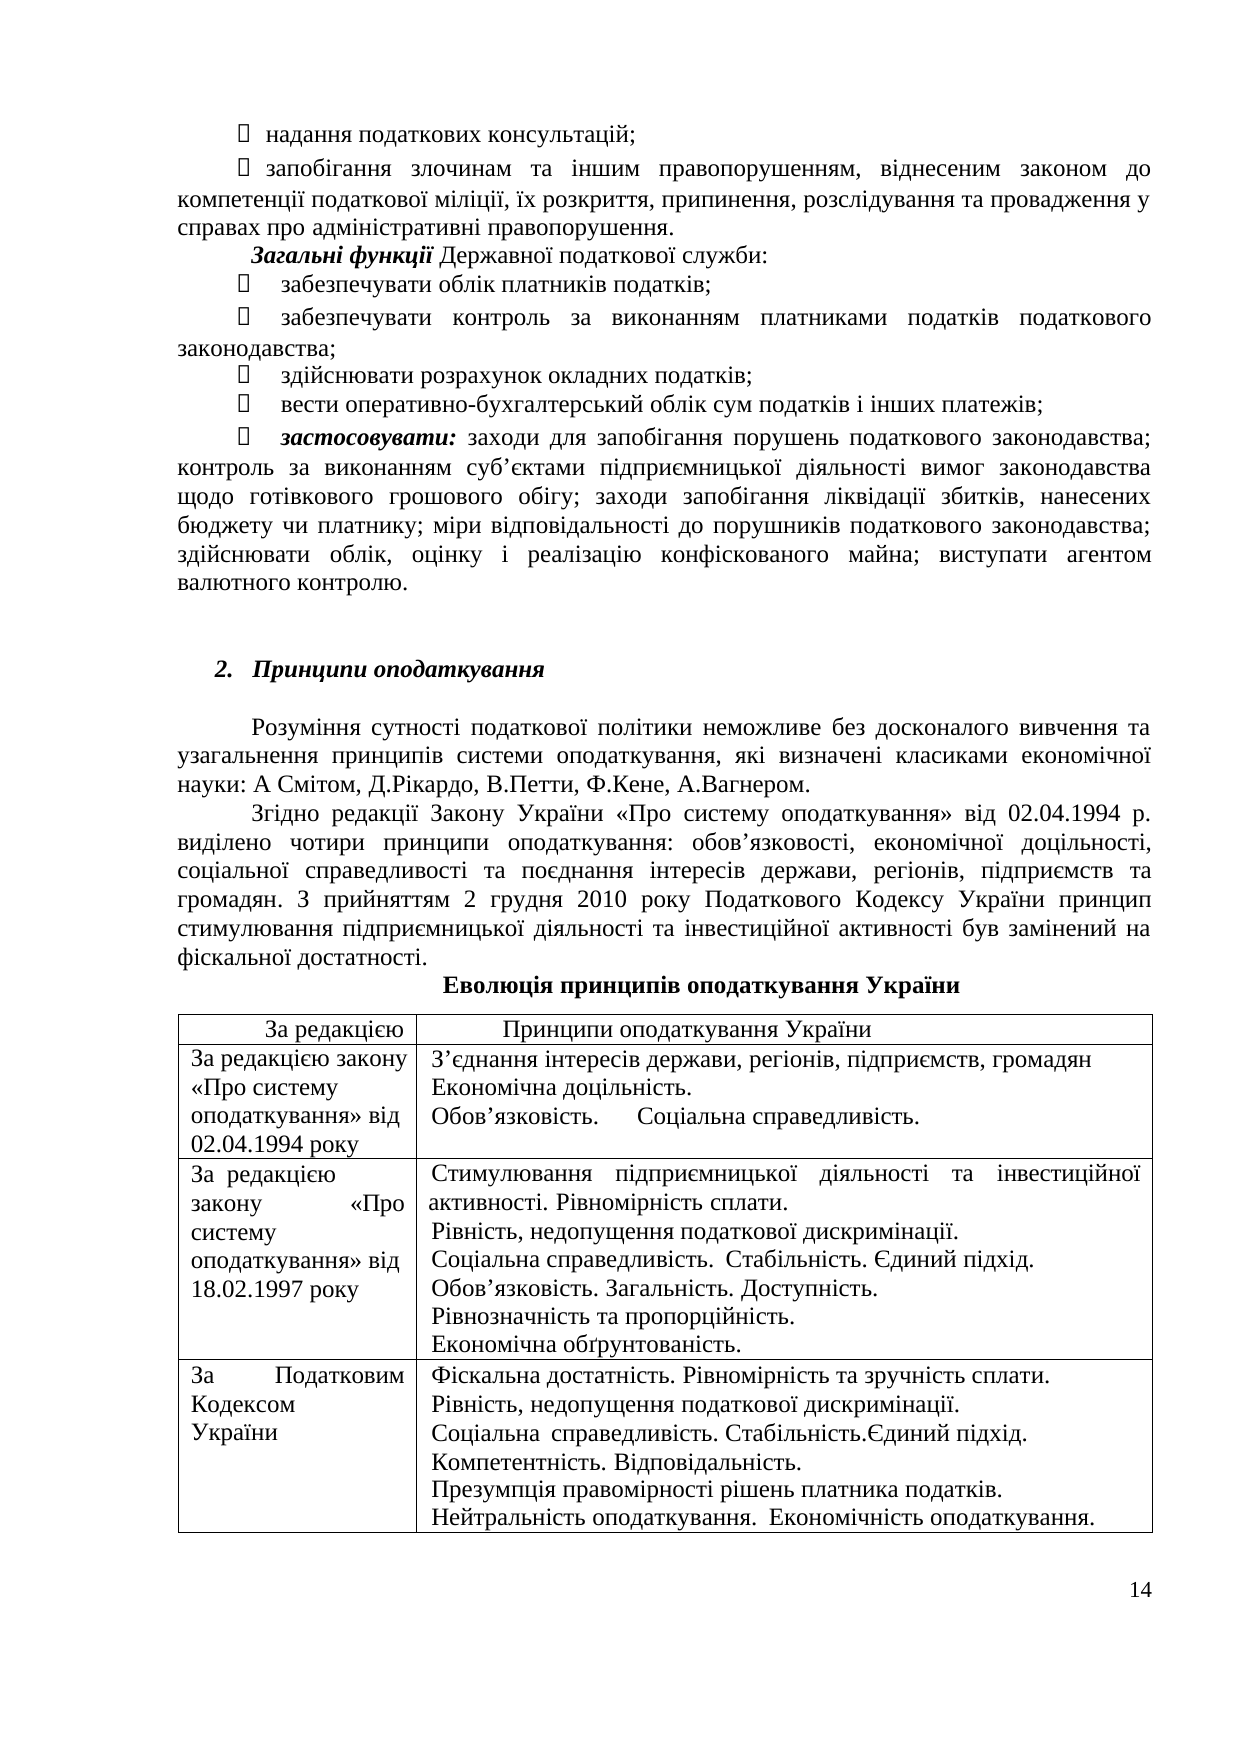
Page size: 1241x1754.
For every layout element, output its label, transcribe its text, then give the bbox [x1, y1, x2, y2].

table_header За редакцією [179, 1015, 416, 1043]
text Загальні функції Державної податкової служби: [251, 241, 1219, 270]
list вести оперативно-бухгалтерський облік сум податків і інших платежів; [236, 390, 1219, 418]
list забезпечувати контроль за виконанням платниками податків податкового законодавства; [177, 299, 1152, 361]
subtitle Принципи оподаткування [214, 654, 1219, 683]
list здійснювати розрахунок окладних податків; [236, 361, 1219, 390]
table_cell За редакцією закону «Про систему оподаткування» від 18.02.1997 року [179, 1159, 416, 1359]
table_cell За редакцією закону «Про систему оподаткування» від 02.04.1994 року [179, 1045, 416, 1158]
table_cell Стимулювання підприємницької діяльності та інвестиційної активності. Рівномірність сплати. Рівність, недопущення податкової дискримінації. Соціальна справедливість. Стабільність. Єдиний підхід. Обов’язковість. Загальність. Доступність. Рівнозначність та пропорційність. Економічна обґрунтованість. [417, 1159, 1152, 1359]
list забезпечувати облік платників податків; [236, 270, 1219, 299]
list застосовувати: заходи для запобігання порушень податкового законодавства; контроль за виконанням суб’єктами підприємницької діяльності вимог законодавства щодо готівкового грошового обігу; заходи запобігання ліквідації збитків, нанесених бюджету чи платнику; міри відповідальності до порушників податкового законодавства; здійснювати облік, оцінку і реалізацію конфіскованого майна; виступати агентом валютного контролю. [177, 418, 1152, 596]
list надання податкових консультацій; [236, 115, 1219, 149]
text Розуміння сутності податкової політики неможливе без досконалого вивчення та узагальнення принципів системи оподаткування, які визначені класиками економічної науки: А Смітом, Д.Рікардо, В.Петти, Ф.Кене, А.Вагнером. [177, 712, 1151, 798]
table_cell З’єднання інтересів держави, регіонів, підприємств, громадян Економічна доцільність. Обов’язковість. Соціальна справедливість. [417, 1045, 1152, 1158]
table_cell За Податковим Кодексом України [179, 1360, 416, 1532]
table_header Принципи оподаткування України [417, 1015, 1152, 1043]
list запобігання злочинам та іншим правопорушенням, віднесеним законом до компетенції податкової міліції, їх розкриття, припинення, розслідування та провадження у справах про адміністративні правопорушення. [177, 149, 1151, 241]
table_cell Фіскальна достатність. Рівномірність та зручність сплати. Рівність, недопущення податкової дискримінації. Соціальна справедливість. Стабільність.Єдиний підхід. Компетентність. Відповідальність. Презумпція правомірності рішень платника податків. Нейтральність оподаткування. Економічність оподаткування. [417, 1360, 1152, 1532]
text Згідно редакції Закону України «Про систему оподаткування» від 02.04.1994 р. виділено чотири принципи оподаткування: обов’язковості, економічної доцільності, соціальної справедливості та поєднання інтересів держави, регіонів, підприємств та громадян. З прийняттям 2 грудня 2010 року Податкового Кодексу України принцип стимулювання підприємницької діяльності та інвестиційної активності був замінений на фіскальної достатності. [177, 798, 1152, 970]
subtitle Еволюція принципів оподаткування України [443, 971, 1219, 999]
